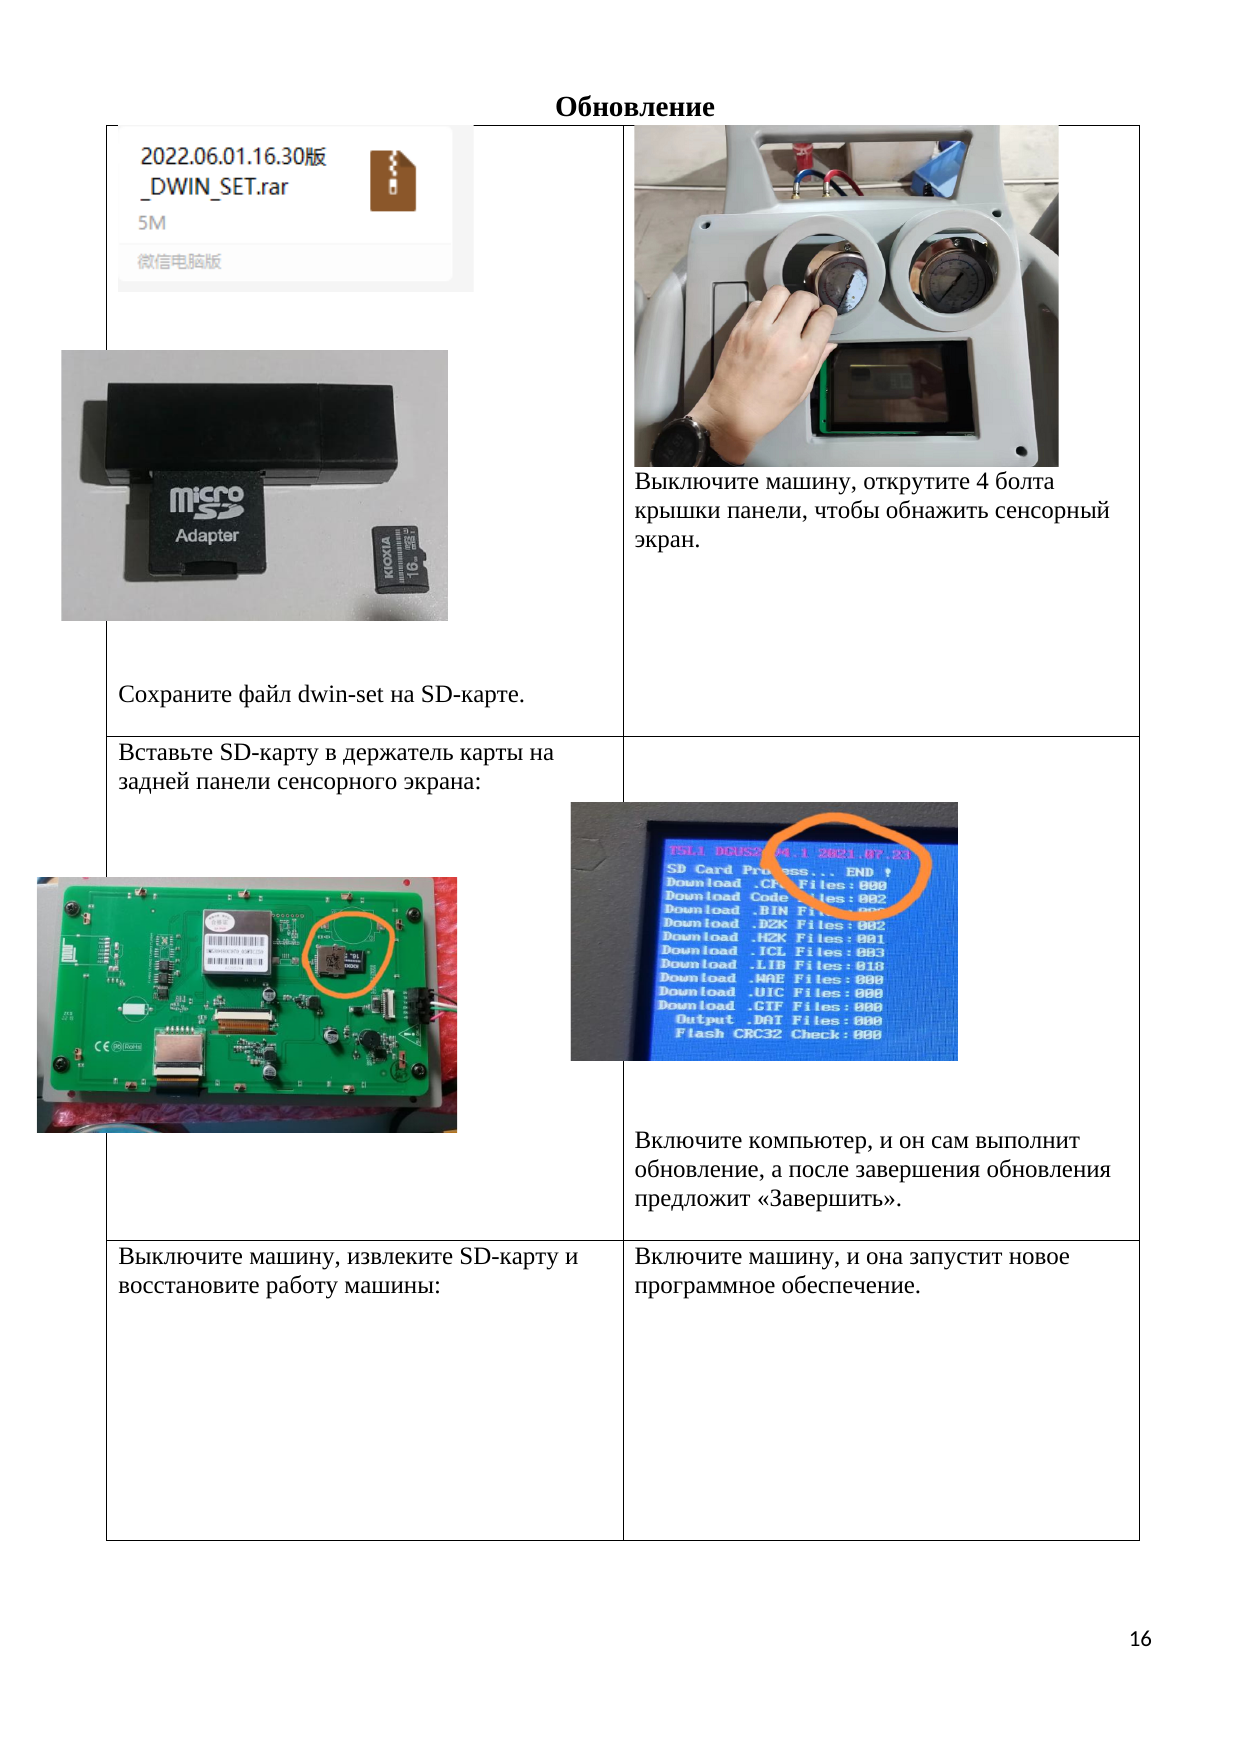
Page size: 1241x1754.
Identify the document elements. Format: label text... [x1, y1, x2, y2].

picture [61, 350, 448, 621]
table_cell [107, 1241, 623, 1540]
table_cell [624, 1241, 1139, 1540]
table_header Сохраните файл dwin-set на SD-карте. [107, 126, 623, 736]
table_cell Включите компьютер, и он сам выполнит обновление, а после завершения обновления предложит «Завершить». [624, 737, 1139, 1240]
picture [572, 802, 958, 1061]
table_cell Вставьте SD-карту в держатель карты на задней панели сенсорного экрана: [107, 737, 623, 1240]
picture [634, 125, 1059, 467]
picture [37, 877, 458, 1133]
subtitle Обновление [118, 89, 1152, 122]
table_header Выключите машину, открутите 4 болта крышки панели, чтобы обнажить сенсорный экран. [624, 126, 1139, 736]
picture [118, 125, 474, 292]
